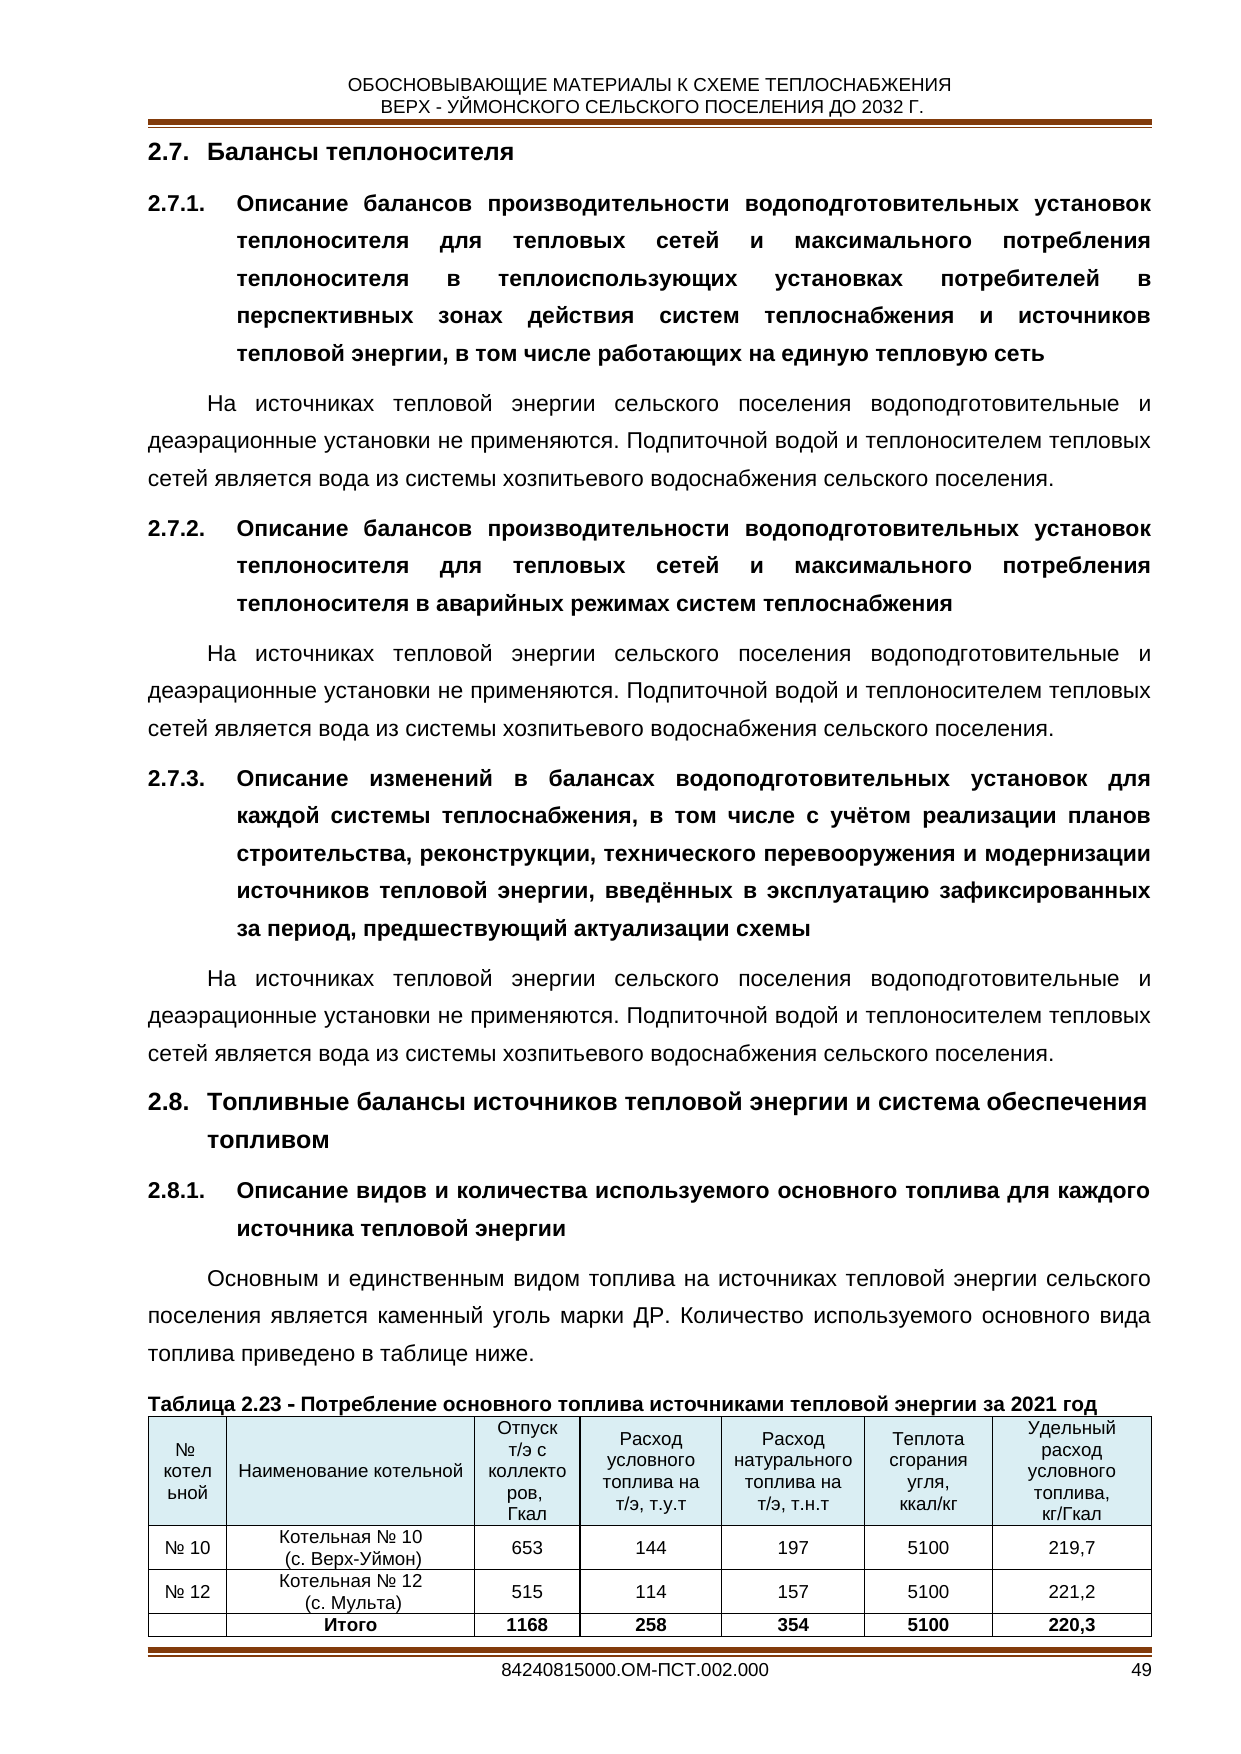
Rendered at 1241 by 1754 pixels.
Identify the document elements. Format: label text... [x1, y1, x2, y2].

table_cell 354 [722, 1614, 864, 1636]
text Описание балансов производительности водоподготовительных установок теплоносителя для тепловых сетей и максимального потребления теплоносителя в теплоиспользующих установках потребителей в перспективных зонах действия систем теплоснабжения и источников тепловой энергии, в том числе работающих на единую тепловую сеть [148, 178, 1152, 366]
table_header Наименование котельной [227, 1417, 474, 1525]
text Описание видов и количества используемого основного топлива для каждого источника тепловой энергии [148, 1166, 1152, 1241]
text Основным и единственным видом топлива на источниках тепловой энергии сельского поселения является каменный уголь марки ДР. Количество используемого основного вида топлива приведено в таблице ниже. [148, 1253, 1152, 1366]
table_header Теплота сгорания угля, ккал/кг [865, 1417, 992, 1525]
table_cell 114 [581, 1570, 721, 1613]
table_header Расход условного топлива на т/э, т.у.т [581, 1417, 721, 1525]
table_cell [149, 1614, 226, 1636]
table_cell 5100 [865, 1570, 992, 1613]
table_cell 221,2 [993, 1570, 1151, 1613]
table_cell Котельная № 10 (с. Верх-Уймон) [227, 1526, 474, 1569]
table_cell 219,7 [993, 1526, 1151, 1569]
text Описание балансов производительности водоподготовительных установок теплоносителя для тепловых сетей и максимального потребления теплоносителя в аварийных режимах систем теплоснабжения [148, 503, 1152, 616]
table_cell 1168 [475, 1614, 579, 1636]
table_cell 258 [581, 1614, 721, 1636]
text На источниках тепловой энергии сельского поселения водоподготовительные и деаэрационные установки не применяются. Подпиточной водой и теплоносителем тепловых сетей является вода из системы хозпитьевого водоснабжения сельского поселения. [148, 628, 1152, 741]
table_cell 144 [581, 1526, 721, 1569]
table_cell Котельная № 12 (с. Мульта) [227, 1570, 474, 1613]
table_cell № 10 [149, 1526, 226, 1569]
table_cell 515 [475, 1570, 579, 1613]
text Описание изменений в балансах водоподготовительных установок для каждой системы теплоснабжения, в том числе с учётом реализации планов строительства, реконструкции, технического перевооружения и модернизации источников тепловой энергии, введённых в эксплуатацию зафиксированных за период, предшествующий актуализации схемы [148, 753, 1152, 941]
table_cell 5100 [865, 1614, 992, 1636]
table_cell Итого [227, 1614, 474, 1636]
table_cell 220,3 [993, 1614, 1151, 1636]
table_cell 653 [475, 1526, 579, 1569]
table_header Расход натурального топлива на т/э, т.н.т [722, 1417, 864, 1525]
text На источниках тепловой энергии сельского поселения водоподготовительные и деаэрационные установки не применяются. Подпиточной водой и теплоносителем тепловых сетей является вода из системы хозпитьевого водоснабжения сельского поселения. [148, 953, 1152, 1066]
table_header Отпуск т/э с коллекторов, Гкал [475, 1417, 579, 1525]
table_header Удельный расход условного топлива, кг/Гкал [993, 1417, 1151, 1525]
list Топливные балансы источников тепловой энергии и система обеспечения топливом [148, 1078, 1152, 1153]
table_cell 197 [722, 1526, 864, 1569]
table_header № котельной [149, 1417, 226, 1525]
list Балансы теплоносителя [148, 128, 1152, 166]
table_cell 5100 [865, 1526, 992, 1569]
table_cell № 12 [149, 1570, 226, 1613]
text Таблица 2.23 Потребление основного топлива источниками тепловой энергии за 2021 год [148, 1378, 1152, 1416]
table_cell 157 [722, 1570, 864, 1613]
text На источниках тепловой энергии сельского поселения водоподготовительные и деаэрационные установки не применяются. Подпиточной водой и теплоносителем тепловых сетей является вода из системы хозпитьевого водоснабжения сельского поселения. [148, 378, 1152, 491]
